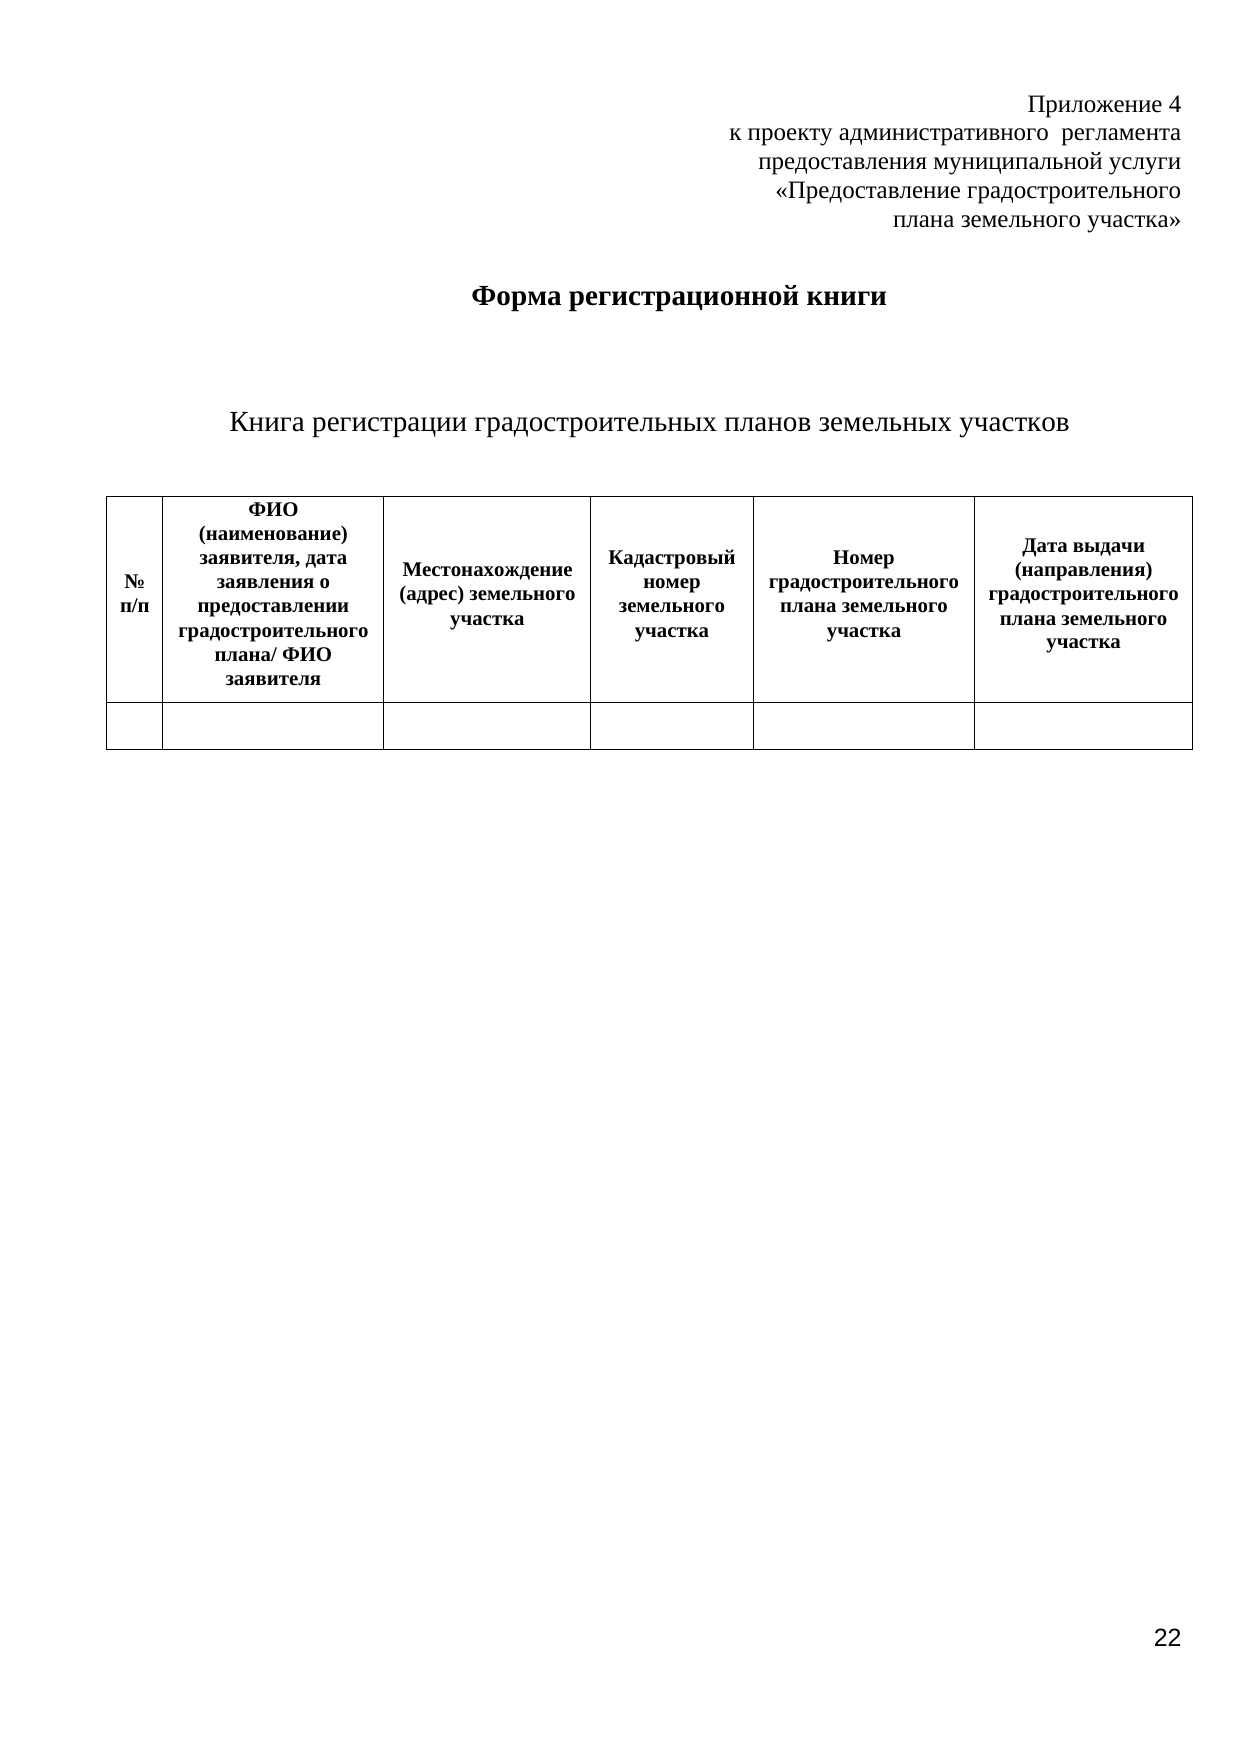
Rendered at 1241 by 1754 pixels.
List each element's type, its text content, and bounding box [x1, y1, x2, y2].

text к проекту административного регламента [118, 117, 1181, 146]
table_cell [975, 703, 1192, 749]
table_cell [754, 703, 974, 749]
text предоставления муниципальной услуги [118, 146, 1181, 175]
text Книга регистрации градостроительных планов земельных участков [118, 404, 1181, 438]
table_cell [107, 703, 162, 749]
table_cell [384, 703, 590, 749]
table_header Дата выдачи (направления) градостроительного плана земельного участка [975, 497, 1192, 702]
table_cell [591, 703, 753, 749]
table_cell [163, 703, 383, 749]
text «Предоставление градостроительного [118, 175, 1181, 204]
table_header Местонахождение (адрес) земельного участка [384, 497, 590, 702]
text плана земельного участка» [118, 204, 1181, 232]
table_header ФИО (наименование) заявителя, дата заявления о предоставлении градостроительного плана/ ФИО заявителя [163, 497, 383, 702]
table_header Кадастровый номер земельного участка [591, 497, 753, 702]
text Форма регистрационной книги [118, 278, 1181, 312]
table_header № п/п [107, 497, 162, 702]
table_header Номер градостроительного плана земельного участка [754, 497, 974, 702]
text Приложение 4 [118, 89, 1181, 117]
